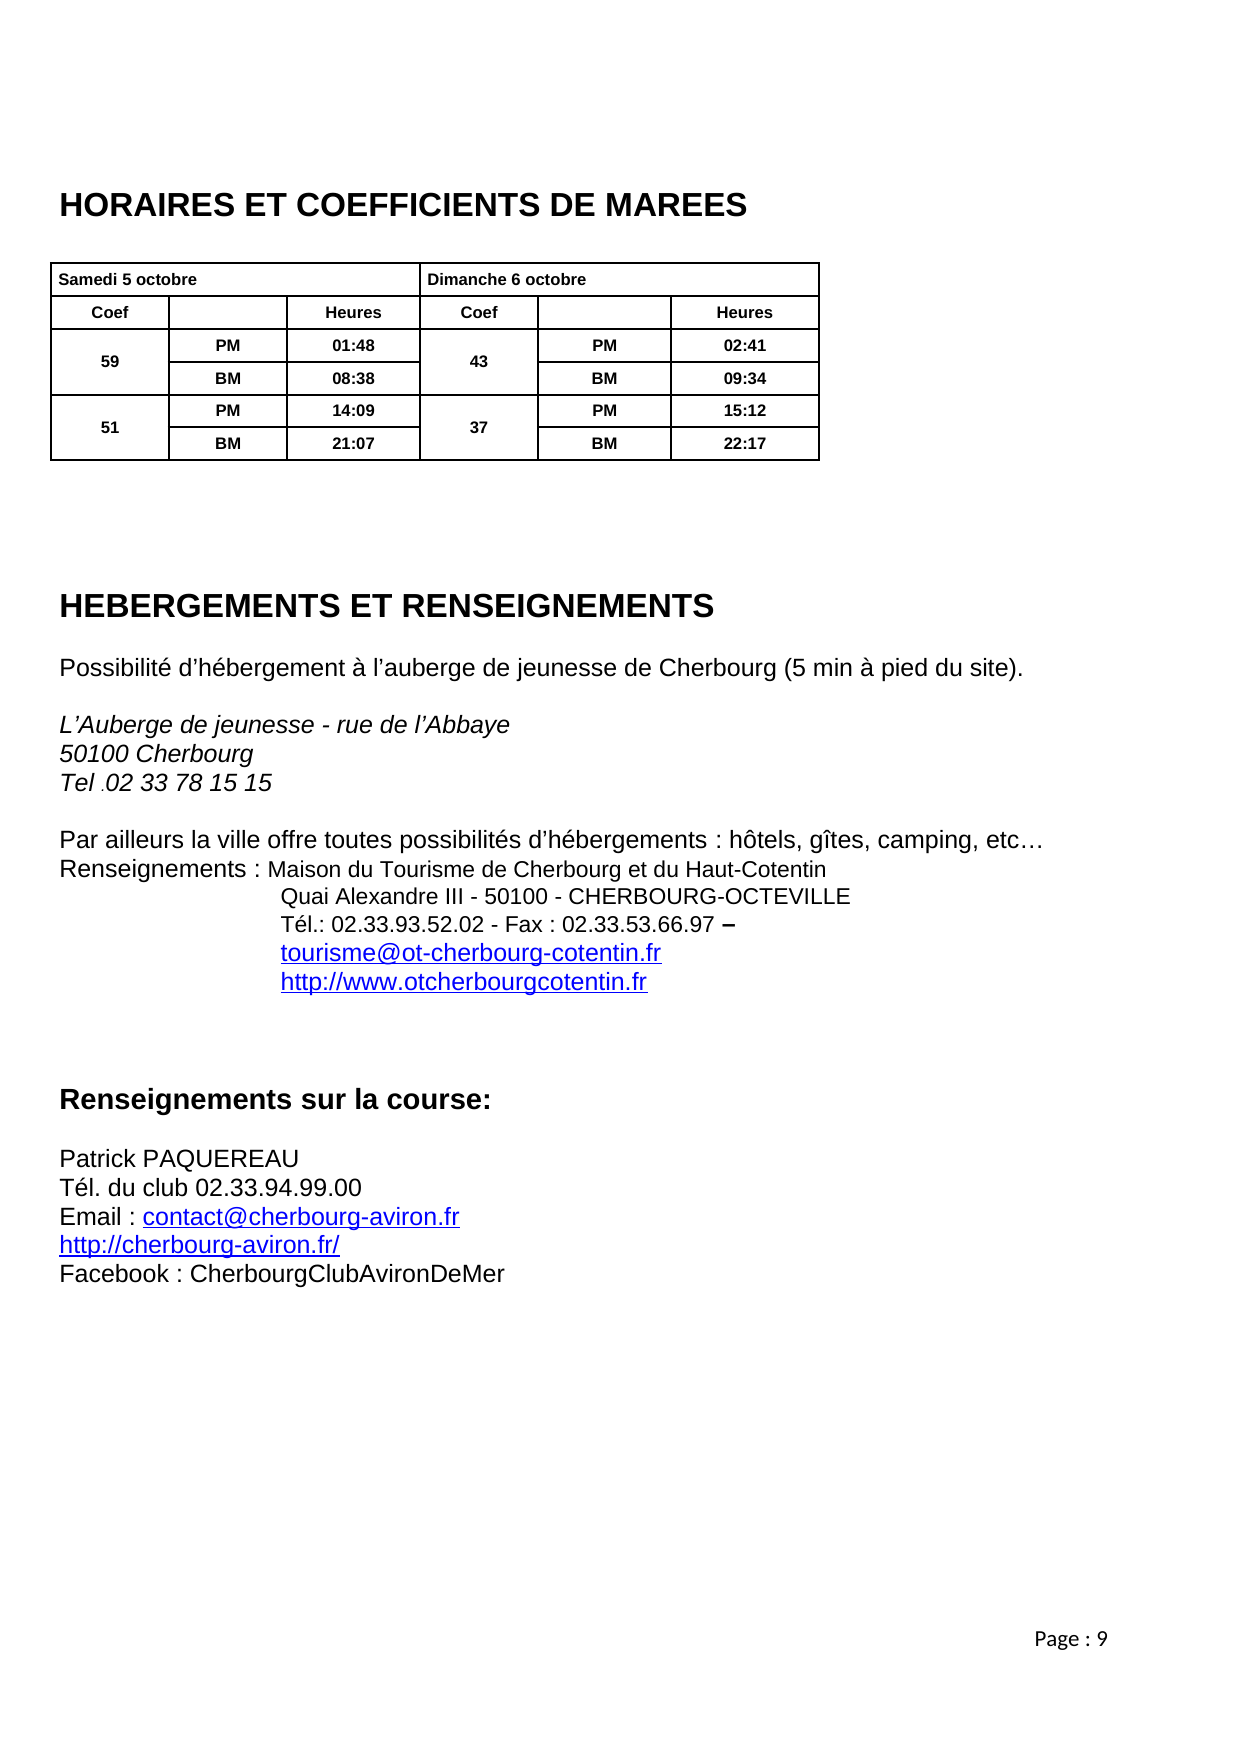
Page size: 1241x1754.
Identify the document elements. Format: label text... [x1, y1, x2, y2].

table_cell PM [170, 396, 286, 426]
table_cell 21:07 [288, 428, 419, 459]
table_cell 14:09 [288, 396, 419, 426]
text Tel .02 33 78 15 15 [59, 768, 1107, 797]
table_header Dimanche 6 octobre [421, 264, 818, 295]
table_cell 22:17 [672, 428, 818, 459]
text tourisme@ot-cherbourg-cotentin.fr [280, 938, 1107, 967]
table_cell 43 [421, 330, 537, 393]
table_cell 09:34 [672, 363, 818, 393]
table_cell [170, 297, 286, 328]
text Renseignements : Maison du Tourisme de Cherbourg et du Haut-Cotentin [59, 854, 1107, 883]
table_cell PM [170, 330, 286, 361]
table_cell PM [539, 330, 670, 361]
table_cell 01:48 [288, 330, 419, 361]
table_cell 08:38 [288, 363, 419, 393]
text Par ailleurs la ville offre toutes possibilités d’hébergements : hôtels, gîtes, camping, etc… [59, 826, 1107, 854]
table_cell Heures [672, 297, 818, 328]
text Possibilité d’hébergement à l’auberge de jeunesse de Cherbourg (5 min à pied du site). [59, 653, 1107, 682]
table_cell Heures [288, 297, 419, 328]
table_cell 15:12 [672, 396, 818, 426]
table_cell 51 [52, 396, 168, 459]
text Email : contact@cherbourg-aviron.fr [59, 1202, 1167, 1230]
text HEBERGEMENTS ET RENSEIGNEMENTS [59, 586, 1107, 624]
text Renseignements sur la course: [59, 1082, 1107, 1115]
text http://www.otcherbourgcotentin.fr [280, 967, 1107, 996]
text Quai Alexandre III - 50100 - CHERBOURG-OCTEVILLE Tél.: 02.33.93.52.02 - Fax : 02.33.53.66.97 – [280, 883, 1107, 938]
table_cell [539, 297, 670, 328]
text Patrick PAQUEREAU [59, 1144, 1167, 1173]
text http://cherbourg-aviron.fr/ [59, 1230, 1167, 1259]
text Facebook : CherbourgClubAvironDeMer [59, 1259, 1167, 1288]
table_cell 59 [52, 330, 168, 393]
table_cell BM [539, 428, 670, 459]
text Tél. du club 02.33.94.99.00 [59, 1173, 1167, 1202]
table_cell BM [170, 363, 286, 393]
text 50100 Cherbourg [59, 739, 1107, 768]
table_cell 37 [421, 396, 537, 459]
table_cell Coef [421, 297, 537, 328]
table_header Samedi 5 octobre [52, 264, 419, 295]
text HORAIRES ET COEFFICIENTS DE MAREES [59, 185, 1107, 224]
table_cell PM [539, 396, 670, 426]
table_cell BM [170, 428, 286, 459]
table_cell 02:41 [672, 330, 818, 361]
text L’Auberge de jeunesse - rue de l’Abbaye [59, 711, 1107, 739]
table_cell Coef [52, 297, 168, 328]
table_cell BM [539, 363, 670, 393]
